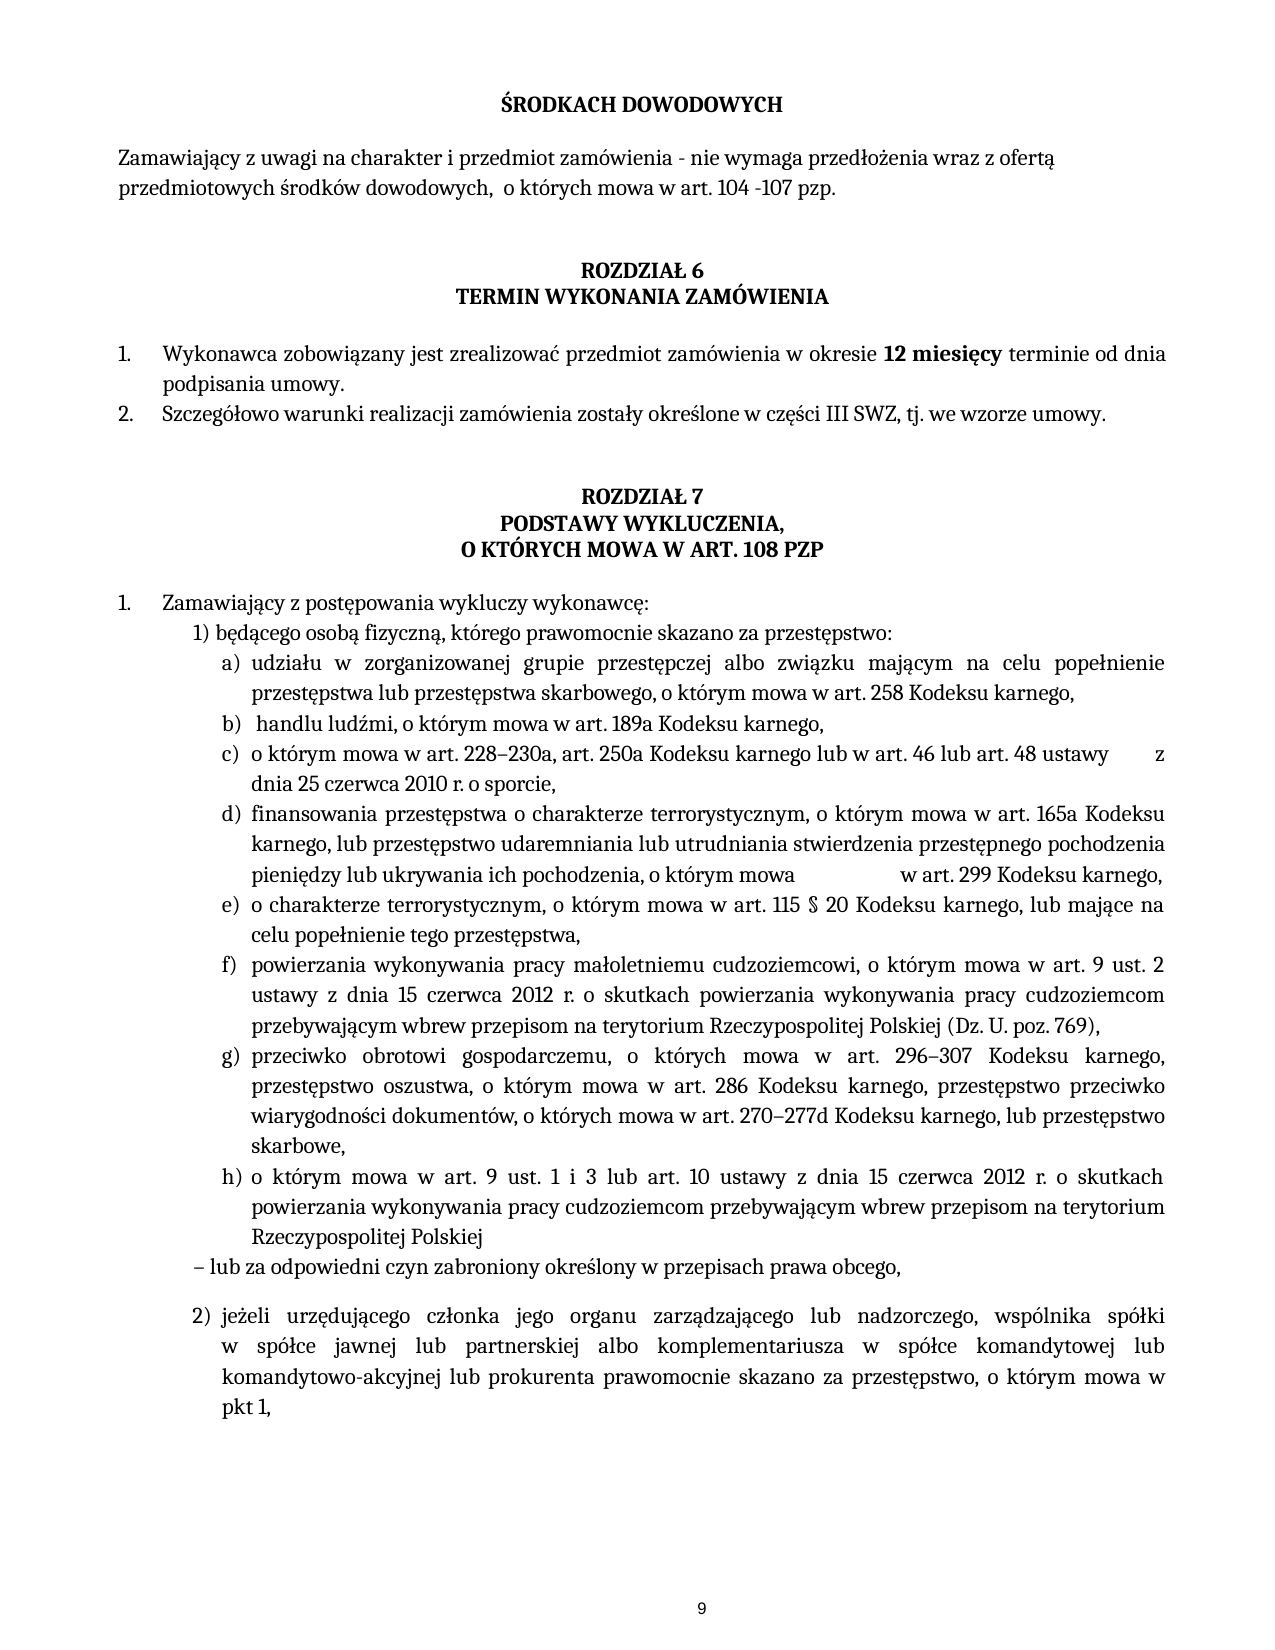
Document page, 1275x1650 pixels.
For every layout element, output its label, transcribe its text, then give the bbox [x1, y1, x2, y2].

text ŚRODKACH DOWODOWYCH [118, 92, 1166, 118]
list finansowania przestępstwa o charakterze terrorystycznym, o którym mowa w art. 165a Kodeksu karnego, lub przestępstwo udaremniania lub utrudniania stwierdzenia przestępnego pochodzenia pieniędzy lub ukrywania ich pochodzenia, o którym mowa w art. 299 Kodeksu karnego, [222, 801, 1166, 888]
text ROZDZIAŁ 6 [118, 258, 1166, 284]
list 1) będącego osobą fizyczną, którego prawomocnie skazano za przestępstwo: [193, 620, 1166, 646]
text ROZDZIAŁ 7 [118, 484, 1166, 510]
list Szczegółowo warunki realizacji zamówienia zostały określone w części III SWZ, tj. we wzorze umowy. [118, 401, 1166, 427]
text Zamawiający z uwagi na charakter i przedmiot zamówienia - nie wymaga przedłożenia wraz z ofertą przedmiotowych środków dowodowych, o których mowa w art. 104 -107 pzp. [118, 145, 1166, 201]
list Zamawiający z postępowania wykluczy wykonawcę: [118, 589, 1166, 616]
list przeciwko obrotowi gospodarczemu, o których mowa w art. 296–307 Kodeksu karnego, przestępstwo oszustwa, o którym mowa w art. 286 Kodeksu karnego, przestępstwo przeciwko wiarygodności dokumentów, o których mowa w art. 270–277d Kodeksu karnego, lub przestępstwo skarbowe, [222, 1043, 1166, 1159]
list o charakterze terrorystycznym, o którym mowa w art. 115 § 20 Kodeksu karnego, lub mające na celu popełnienie tego przestępstwa, [222, 892, 1166, 948]
list powierzania wykonywania pracy małoletniemu cudzoziemcowi, o którym mowa w art. 9 ust. 2 ustawy z dnia 15 czerwca 2012 r. o skutkach powierzania wykonywania pracy cudzoziemcom przebywającym wbrew przepisom na terytorium Rzeczypospolitej Polskiej (Dz. U. poz. 769), [222, 952, 1166, 1039]
list o którym mowa w art. 9 ust. 1 i 3 lub art. 10 ustawy z dnia 15 czerwca 2012 r. o skutkach powierzania wykonywania pracy cudzoziemcom przebywającym wbrew przepisom na terytorium Rzeczypospolitej Polskiej [222, 1163, 1166, 1250]
text 2) jeżeli urzędującego członka jego organu zarządzającego lub nadzorczego, wspólnika spółki w spółce jawnej lub partnerskiej albo komplementariusza w spółce komandytowej lub komandytowo-akcyjnej lub prokurenta prawomocnie skazano za przestępstwo, o którym mowa w pkt 1, [192, 1303, 1166, 1420]
list handlu ludźmi, o którym mowa w art. 189a Kodeksu karnego, [222, 710, 1166, 737]
list o którym mowa w art. 228–230a, art. 250a Kodeksu karnego lub w art. 46 lub art. 48 ustawy z dnia 25 czerwca 2010 r. o sporcie, [222, 741, 1166, 797]
text PODSTAWY WYKLUCZENIA, [118, 510, 1166, 537]
text TERMIN WYKONANIA ZAMÓWIENIA [118, 284, 1166, 311]
list Wykonawca zobowiązany jest zrealizować przedmiot zamówienia w okresie 12 miesięcy terminie od dnia podpisania umowy. [118, 341, 1166, 397]
list – lub za odpowiedni czyn zabroniony określony w przepisach prawa obcego, [193, 1254, 1166, 1280]
list udziału w zorganizowanej grupie przestępczej albo związku mającym na celu popełnienie przestępstwa lub przestępstwa skarbowego, o którym mowa w art. 258 Kodeksu karnego, [222, 650, 1166, 706]
text O KTÓRYCH MOWA W ART. 108 PZP [118, 537, 1166, 563]
